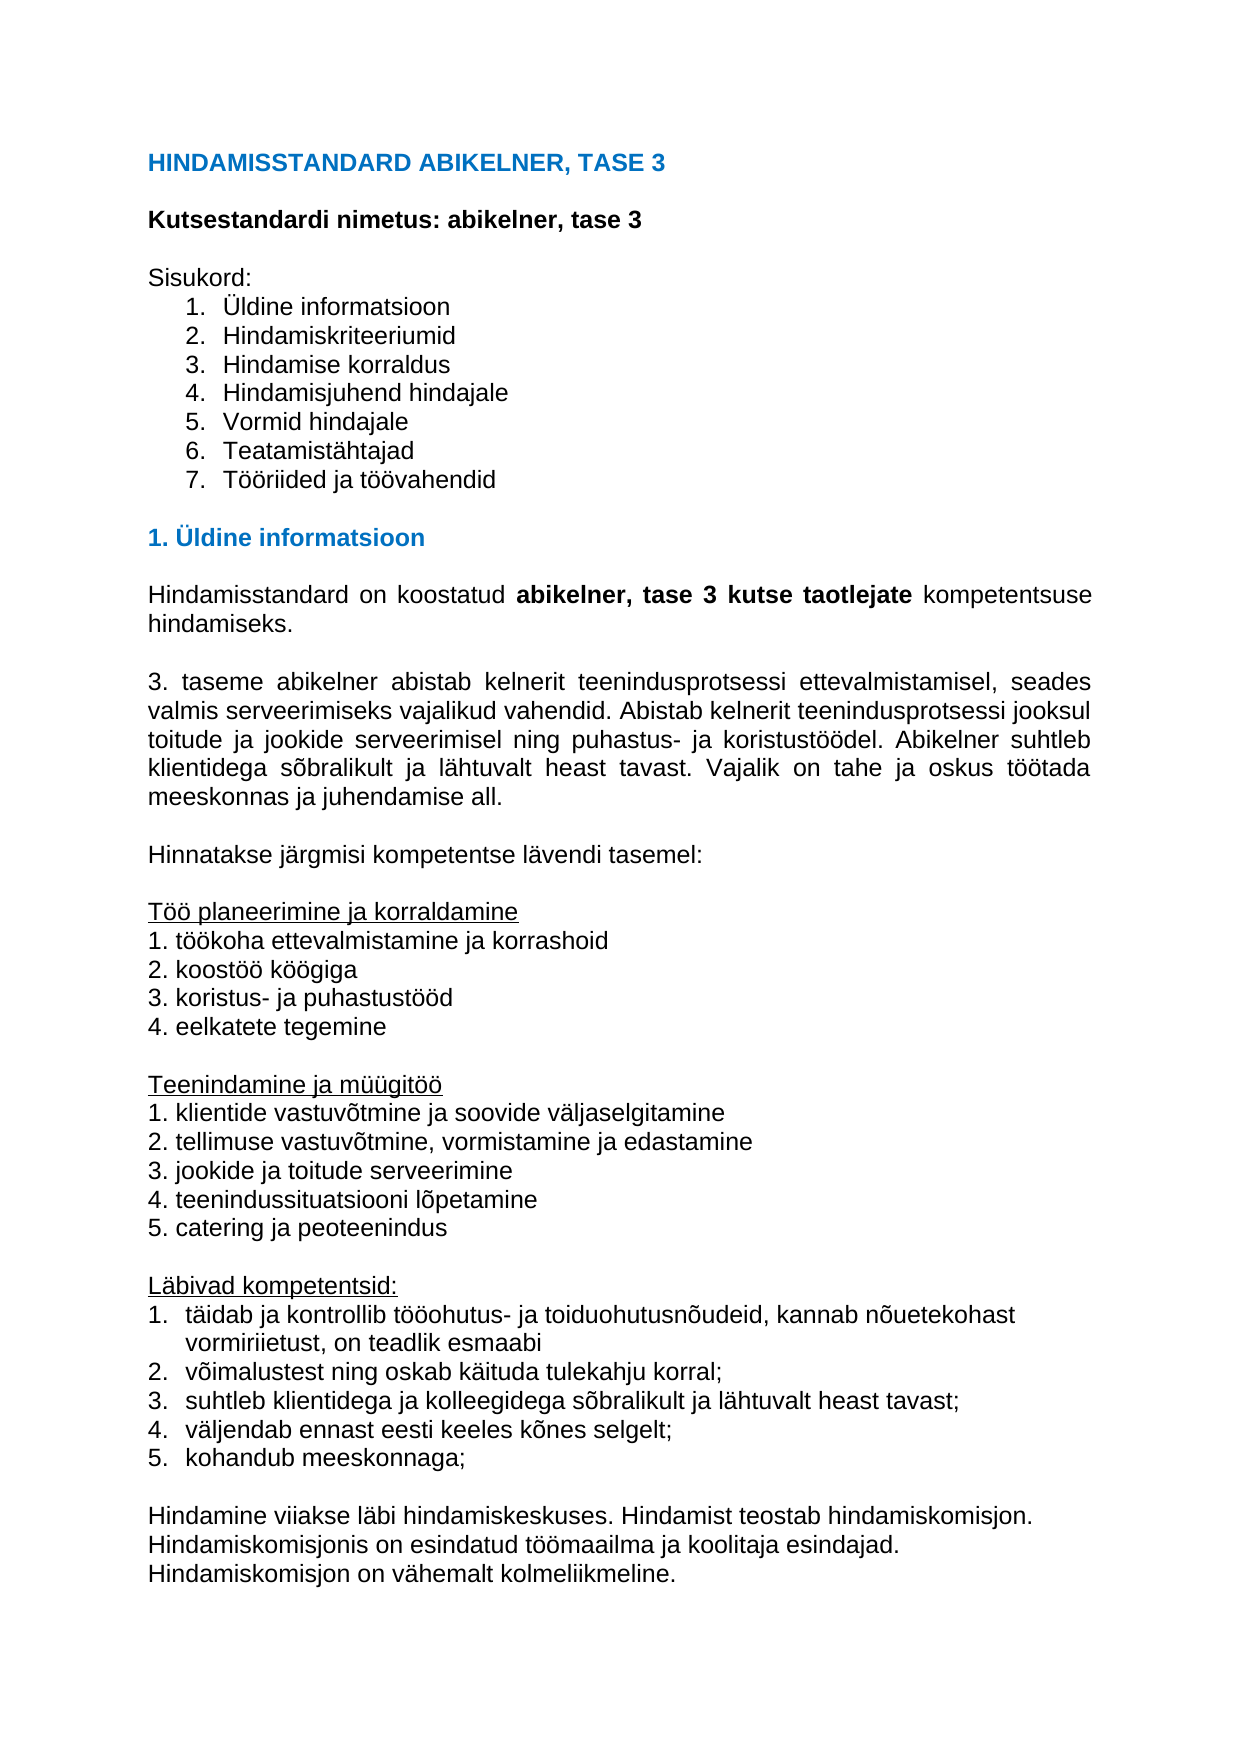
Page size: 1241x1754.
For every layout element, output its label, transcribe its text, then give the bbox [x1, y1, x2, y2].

text 5. catering ja peoteenindus [148, 1213, 1093, 1242]
list Hindamiskriteeriumid [185, 321, 1093, 350]
list väljendab ennast eesti keeles kõnes selgelt; [148, 1415, 1093, 1443]
list täidab ja kontrollib tööohutus- ja toiduohutusnõudeid, kannab nõuetekohast vormiriietust, on teadlik esmaabi [148, 1300, 1093, 1357]
list Hindamise korraldus [185, 350, 1093, 378]
text 1. Üldine informatsioon [148, 523, 1093, 551]
text 4. teenindussituatsiooni lõpetamine [148, 1185, 1093, 1213]
text 3. taseme abikelner abistab kelnerit teenindusprotsessi ettevalmistamisel, seades valmis serveerimiseks vajalikud vahendid. Abistab kelnerit teenindusprotsessi jooksul toitude ja jookide serveerimisel ning puhastus- ja koristustöödel. Abikelner suhtleb klientidega sõbralikult ja lähtuvalt heast tavast. Vajalik on tahe ja oskus töötada meeskonnas ja juhendamise all. [148, 667, 1093, 811]
list võimalustest ning oskab käituda tulekahju korral; [148, 1357, 1093, 1386]
list Hindamisjuhend hindajale [185, 378, 1093, 407]
text Teenindamine ja müügitöö [148, 1070, 1093, 1098]
list Läbivad kompetentsid: [148, 1271, 1093, 1300]
list Teatamistähtajad [185, 436, 1093, 465]
text 3. koristus- ja puhastustööd [148, 983, 1093, 1012]
text Töö planeerimine ja korraldamine [148, 897, 1093, 926]
list Vormid hindajale [185, 407, 1093, 436]
text HINDAMISSTANDARD ABIKELNER, TASE 3 [148, 148, 1093, 176]
text Hindamisstandard on koostatud abikelner, tase 3 kutse taotlejate kompetentsuse hindamiseks. [148, 581, 1093, 638]
text 1. klientide vastuvõtmine ja soovide väljaselgitamine [148, 1098, 1093, 1127]
text Kutsestandardi nimetus: abikelner, tase 3 [148, 206, 1093, 234]
text 1. töökoha ettevalmistamine ja korrashoid [148, 926, 1093, 955]
text Hinnatakse järgmisi kompetentse lävendi tasemel: [148, 840, 1093, 868]
text 3. jookide ja toitude serveerimine [148, 1156, 1093, 1185]
text Hindamine viiakse läbi hindamiskeskuses. Hindamist teostab hindamiskomisjon. Hindamiskomisjonis on esindatud töömaailma ja koolitaja esindajad. Hindamiskomisjon on vähemalt kolmeliikmeline. [148, 1501, 1093, 1588]
text 4. eelkatete tegemine [148, 1012, 1093, 1041]
list Üldine informatsioon [185, 292, 1093, 321]
list Tööriided ja töövahendid [185, 465, 1093, 493]
list kohandub meeskonnaga; [148, 1443, 1093, 1472]
list suhtleb klientidega ja kolleegidega sõbralikult ja lähtuvalt heast tavast; [148, 1386, 1093, 1415]
text 2. tellimuse vastuvõtmine, vormistamine ja edastamine [148, 1127, 1093, 1156]
text 2. koostöö köögiga [148, 955, 1093, 983]
text Sisukord: [148, 263, 1093, 292]
